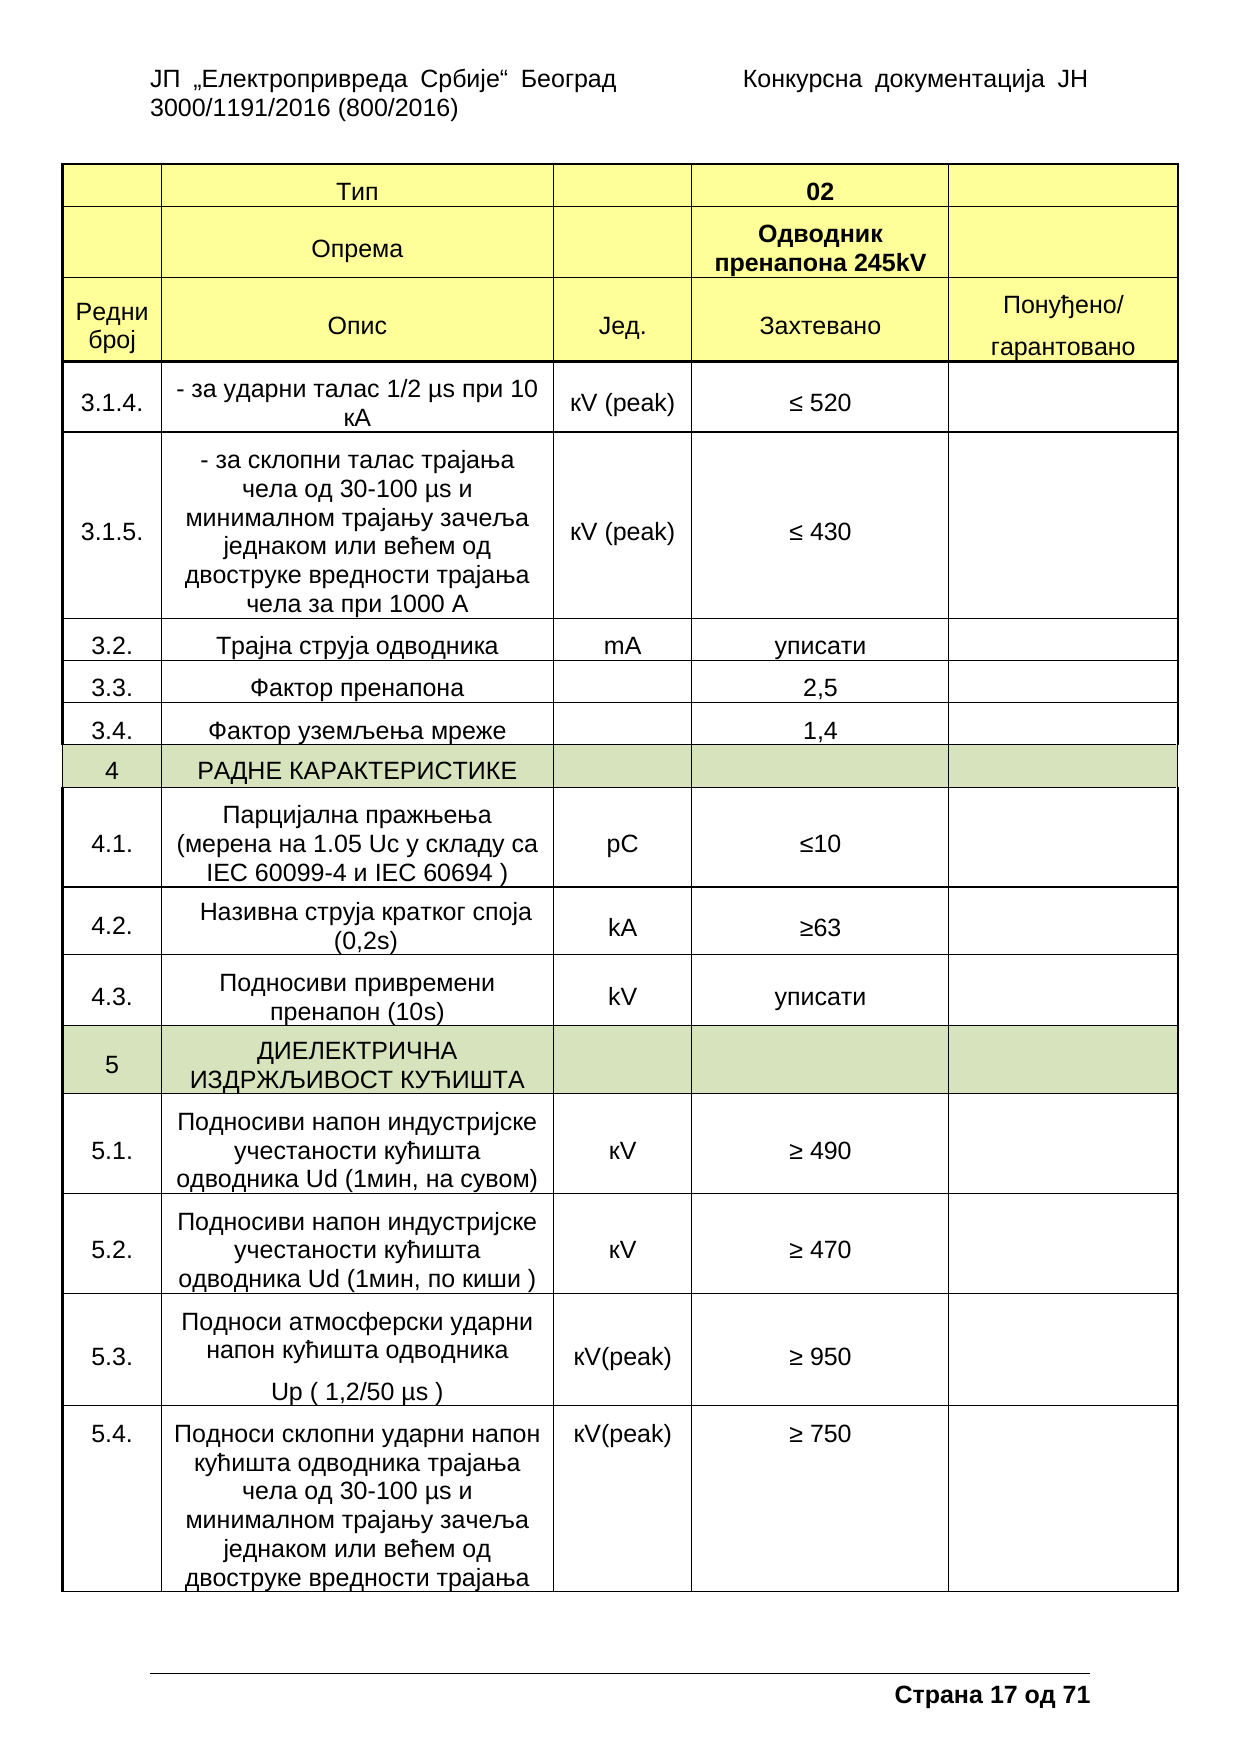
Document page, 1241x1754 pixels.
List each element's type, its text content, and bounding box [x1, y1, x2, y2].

table_cell Називна струја кратког споја (0,2s) [162, 888, 553, 954]
table_cell 3.3. [64, 661, 161, 702]
table_cell ДИЕЛЕКТРИЧНА ИЗДРЖЉИВОСТ КУЋИШТА [162, 1026, 553, 1093]
table_cell Захтевано [692, 278, 948, 360]
table_cell ≥63 [692, 888, 948, 954]
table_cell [162, 1406, 553, 1591]
table_cell Одводник пренапона 245kV [692, 207, 948, 277]
table_cell Фактор пренапона [162, 661, 553, 702]
table_cell [949, 1406, 1177, 1591]
table_cell Подносиви напон индустријске учестаности кућишта одводника Ud (1мин, по киши ) [162, 1194, 553, 1293]
table_cell ≤10 [692, 788, 948, 886]
table_cell kА [554, 888, 691, 954]
table_cell [949, 363, 1177, 431]
table_header [949, 165, 1177, 206]
table_cell - за ударни талас 1/2 µs при 10 кA [162, 363, 553, 431]
table_cell [554, 745, 691, 787]
table_cell 2,5 [692, 661, 948, 702]
table_cell [949, 619, 1177, 660]
table_cell Парцијална пражњења (мерена на 1.05 Uc у складу са IEC 60099-4 и IEC 60694 ) [162, 788, 553, 886]
table_cell [949, 888, 1177, 954]
table_cell 3.1.5. [64, 433, 161, 617]
table_cell [949, 1294, 1177, 1405]
table_cell Подноси атмосферски ударни напон кућишта одводника Up ( 1,2/50 µs ) [162, 1294, 553, 1405]
table_cell [64, 207, 161, 277]
table_cell Подносиви напон индустријске учестаности кућишта одводника Ud (1мин, на сувом) [162, 1094, 553, 1193]
table_cell кV(peak) [554, 1406, 691, 1591]
table_cell 5.4. [64, 1406, 161, 1591]
table_header [554, 165, 691, 206]
table_cell Подносиви привремени пренапон (10s) [162, 955, 553, 1025]
table_cell kV [554, 955, 691, 1025]
table_cell Редни број [64, 278, 161, 360]
table_cell [949, 1094, 1177, 1193]
table_cell 3.4. [64, 703, 161, 744]
table_cell [949, 661, 1177, 702]
table_header 02 [692, 165, 948, 206]
table_cell Фактор уземљења мреже [162, 703, 553, 744]
table_cell Трајна струја одводника [162, 619, 553, 660]
table_cell 4 [63, 745, 161, 787]
table_cell кV(peak) [554, 1294, 691, 1405]
table_cell Опрема [162, 207, 553, 277]
table_cell 4.1. [64, 788, 161, 886]
table_cell 4.3. [64, 955, 161, 1025]
table_cell 3.1.4. [64, 363, 161, 431]
table_cell РАДНЕ КАРАКТЕРИСТИКЕ [162, 745, 553, 787]
table_cell - за склопни талас трајања чела од 30-100 µs и минималном трајању зачеља једнаком или већем од двоструке вредности трајања чела за при 1000 A [162, 433, 553, 617]
table_cell [554, 661, 691, 702]
table_cell pC [554, 788, 691, 886]
table_cell [949, 1026, 1177, 1093]
table_cell [949, 433, 1177, 617]
table_cell 3.2. [64, 619, 161, 660]
table_cell кV [554, 1194, 691, 1293]
table_cell [949, 1194, 1177, 1293]
table_cell 5.2. [64, 1194, 161, 1293]
table_cell [949, 787, 1177, 886]
table_cell [554, 703, 691, 744]
table_cell 5.3. [64, 1294, 161, 1405]
table_cell 5 [64, 1026, 161, 1093]
table_cell 4.2. [64, 888, 161, 954]
table_cell [692, 745, 948, 787]
table_cell кV (peak) [554, 363, 691, 431]
table_cell Понуђено/ гарантовано [949, 278, 1177, 360]
table_cell ≤ 520 [692, 363, 948, 431]
table_cell [554, 207, 691, 277]
table_cell ≥ 750 [692, 1406, 948, 1591]
table_cell 5.1. [64, 1094, 161, 1193]
table_header [64, 165, 161, 206]
table_cell [949, 703, 1177, 744]
table_cell [949, 744, 1177, 787]
table_cell [692, 1026, 948, 1093]
table_cell ≥ 950 [692, 1294, 948, 1405]
table_cell уписати [692, 619, 948, 660]
table_cell [949, 955, 1177, 1025]
table_cell Опис [162, 278, 553, 360]
table_cell [554, 1026, 691, 1093]
table_cell Јед. [554, 278, 691, 360]
table_cell ≥ 490 [692, 1094, 948, 1193]
table_cell [949, 207, 1177, 277]
table_cell ≤ 430 [692, 433, 948, 617]
table_cell кV [554, 1094, 691, 1193]
table_cell ≥ 470 [692, 1194, 948, 1293]
table_cell кV (peak) [554, 433, 691, 617]
table_header Тип [162, 165, 553, 206]
table_cell 1,4 [692, 703, 948, 744]
table_cell mA [554, 619, 691, 660]
table_cell уписати [692, 955, 948, 1025]
